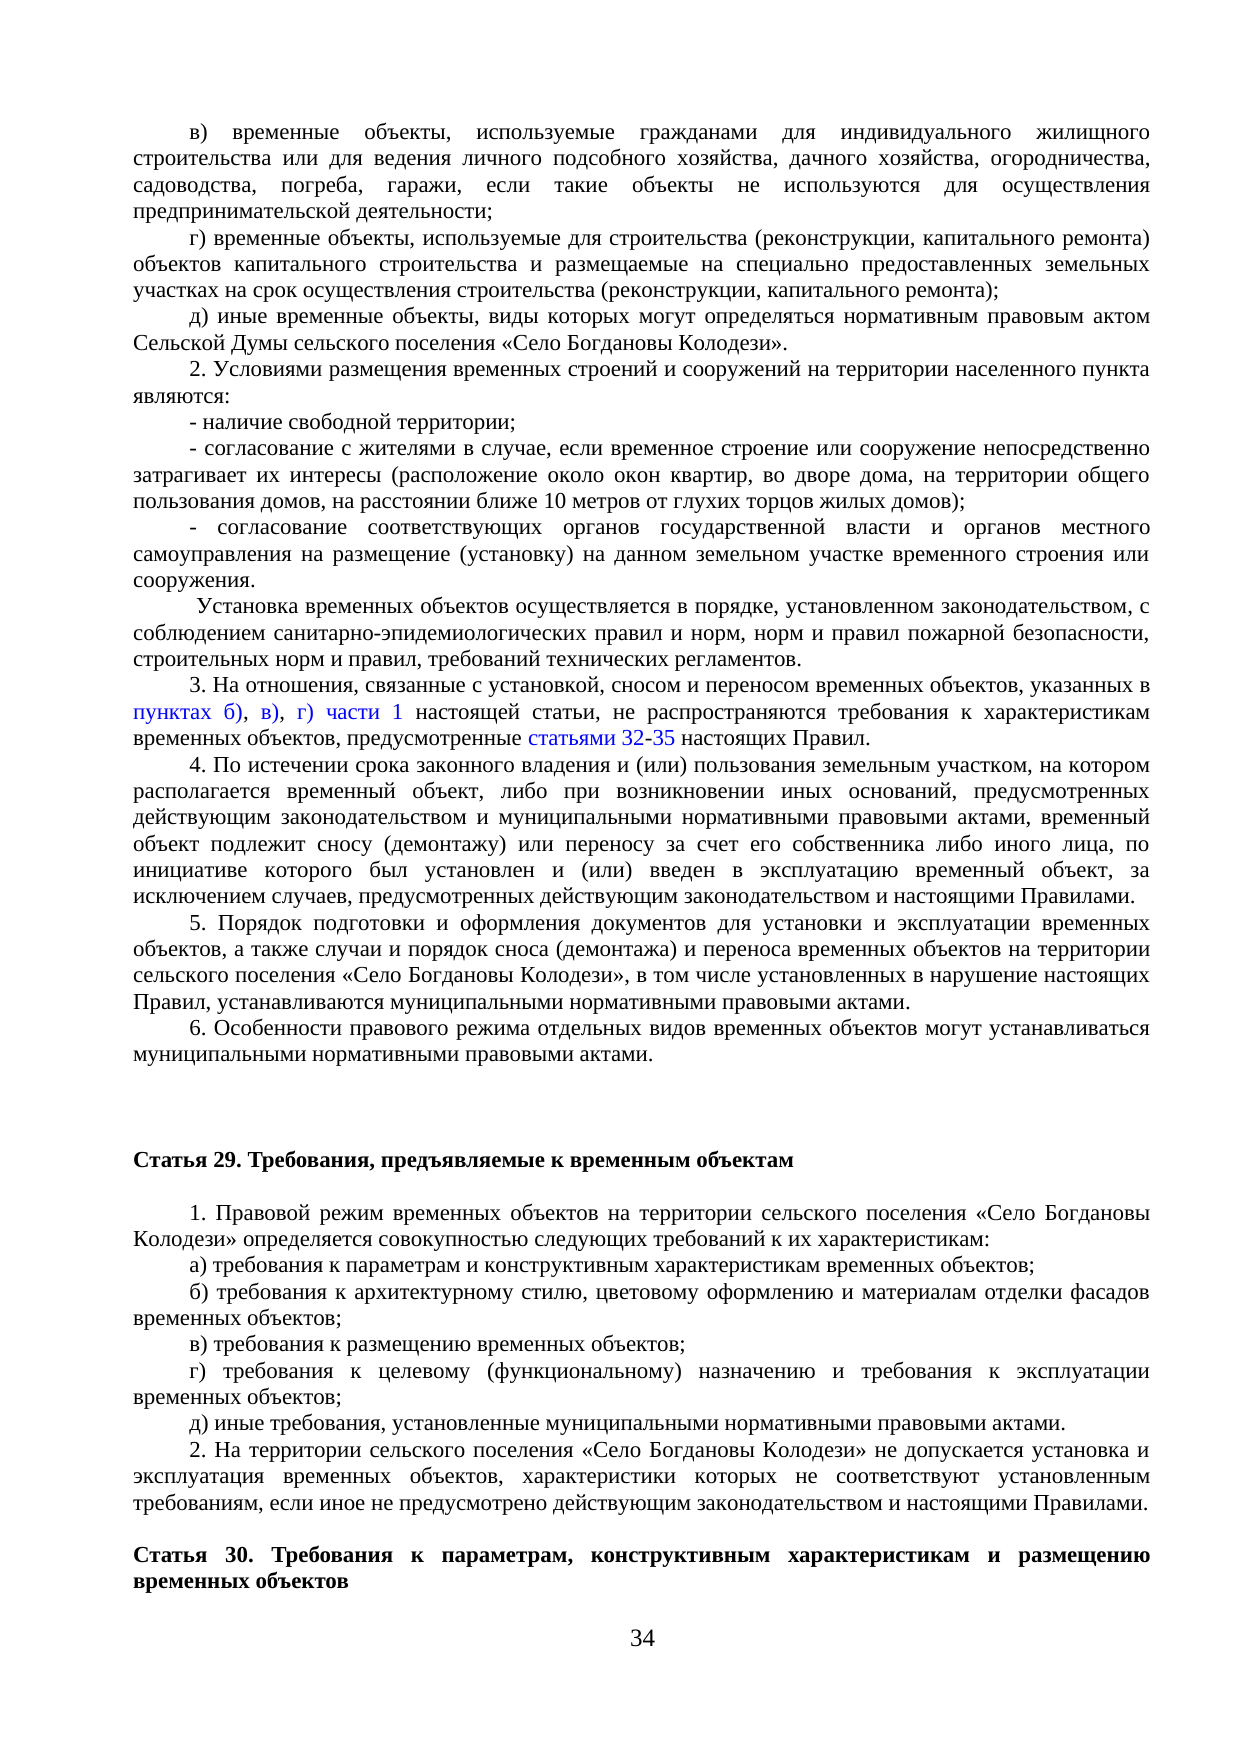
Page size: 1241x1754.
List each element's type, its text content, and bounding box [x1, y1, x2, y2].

text г) временные объекты, используемые для строительства (реконструкции, капитального ремонта) объектов капитального строительства и размещаемые на специально предоставленных земельных участках на срок осуществления строительства (реконструкции, капитального ремонта); [133, 223, 1152, 303]
text - согласование соответствующих органов государственной власти и органов местного самоуправления на размещение (установку) на данном земельном участке временного строения или сооружения. [133, 513, 1152, 592]
text - наличие свободной территории; [133, 408, 1152, 434]
text 2. Условиями размещения временных строений и сооружений на территории населенного пункта являются: [133, 355, 1152, 408]
subtitle Статья 30. Требования к параметрам, конструктивным характеристикам и размещению временных объектов [133, 1541, 1152, 1594]
text 1. Правовой режим временных объектов на территории сельского поселения «Село Богдановы Колодези» определяется совокупностью следующих требований к их характеристикам: [133, 1199, 1152, 1251]
text в) временные объекты, используемые гражданами для индивидуального жилищного строительства или для ведения личного подсобного хозяйства, дачного хозяйства, огородничества, садоводства, погреба, гаражи, если такие объекты не используются для осуществления предпринимательской деятельности; [133, 118, 1152, 223]
text - согласование с жителями в случае, если временное строение или сооружение непосредственно затрагивает их интересы (расположение около окон квартир, во дворе дома, на территории общего пользования домов, на расстоянии ближе от глухих торцов жилых домов); [133, 434, 1152, 513]
text г) требования к целевому (функциональному) назначению и требования к эксплуатации временных объектов; [133, 1357, 1152, 1409]
text 5. Порядок подготовки и оформления документов для установки и эксплуатации временных объектов, а также случаи и порядок сноса (демонтажа) и переноса временных объектов на территории сельского поселения «Село Богдановы Колодези», в том числе установленных в нарушение настоящих Правил, устанавливаются муниципальными нормативными правовыми актами. [133, 909, 1152, 1014]
text д) иные временные объекты, виды которых могут определяться нормативным правовым актом Сельской Думы сельского поселения «Село Богдановы Колодези». [133, 303, 1152, 355]
text Установка временных объектов осуществляется в порядке, установленном законодательством, с соблюдением санитарно-эпидемиологических правил и норм, норм и правил пожарной безопасности, строительных норм и правил, требований технических регламентов. [133, 592, 1152, 672]
text б) требования к архитектурному стилю, цветовому оформлению и материалам отделки фасадов временных объектов; [133, 1278, 1152, 1330]
subtitle Статья 29. Требования, предъявляемые к временным объектам [133, 1146, 1152, 1172]
text 3. На отношения, связанные с установкой, сносом и переносом временных объектов, указанных в пунктах б), в), г) части 1 настоящей статьи, не распространяются требования к характеристикам временных объектов, предусмотренные статьями 32-35 настоящих Правил. [133, 672, 1152, 751]
text 2. На территории сельского поселения «Село Богдановы Колодези» не допускается установка и эксплуатация временных объектов, характеристики которых не соответствуют установленным требованиям, если иное не предусмотрено действующим законодательством и настоящими Правилами. [133, 1436, 1152, 1515]
text а) требования к параметрам и конструктивным характеристикам временных объектов; [133, 1251, 1152, 1278]
text 4. По истечении срока законного владения и (или) пользования земельным участком, на котором располагается временный объект, либо при возникновении иных оснований, предусмотренных действующим законодательством и муниципальными нормативными правовыми актами, временный объект подлежит сносу (демонтажу) или переносу за счет его собственника либо иного лица, по инициативе которого был установлен и (или) введен в эксплуатацию временный объект, за исключением случаев, предусмотренных действующим законодательством и настоящими Правилами. [133, 751, 1152, 909]
text 6. Особенности правового режима отдельных видов временных объектов могут устанавливаться муниципальными нормативными правовыми актами. [133, 1014, 1152, 1067]
text д) иные требования, установленные муниципальными нормативными правовыми актами. [133, 1409, 1152, 1436]
text в) требования к размещению временных объектов; [133, 1330, 1152, 1357]
